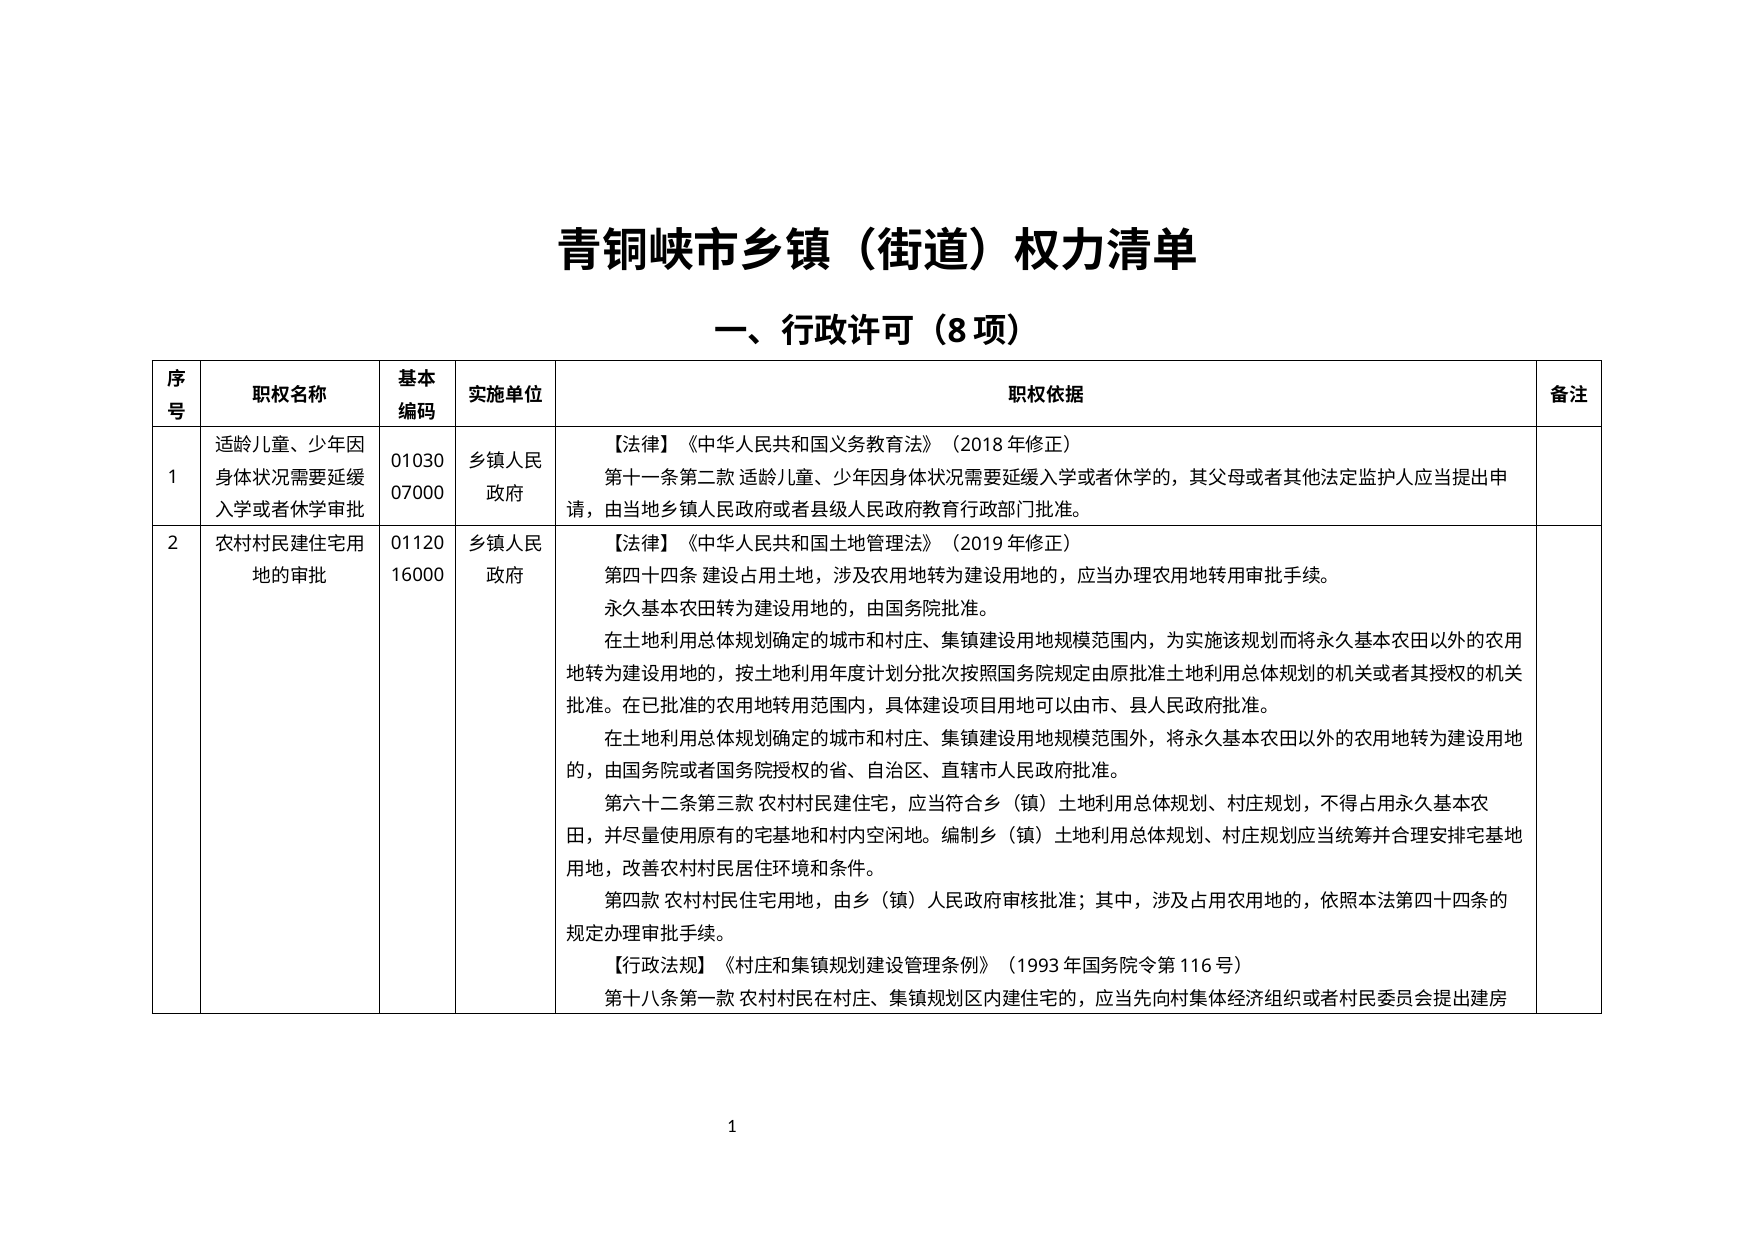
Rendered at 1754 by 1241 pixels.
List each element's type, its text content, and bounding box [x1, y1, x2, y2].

subtitle 行政许可（8项） [150, 295, 1604, 360]
table_cell [153, 427, 200, 525]
table_cell 乡镇人民政府 [456, 427, 555, 525]
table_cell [556, 526, 1536, 1013]
table_cell 【法律】《中华人民共和国义务教育法》（2018年修正） 第十一条第二款 适龄儿童、少年因身体状况需要延缓入学或者休学的，其父母或者其他法定监护人应当提出申请，由当地乡镇人民政府或者县级人民政府教育行政部门批准。 [556, 427, 1536, 525]
table_header 备注 [1537, 361, 1601, 426]
table_cell 乡镇人民政府 [456, 526, 555, 1013]
table_cell [153, 526, 200, 1013]
table_cell [1537, 427, 1601, 525]
table_header 序号 [153, 361, 200, 426]
text 青铜峡市乡镇（街道）权力清单 [150, 198, 1604, 295]
table_header 实施单位 [456, 361, 555, 426]
table_header 基本编码 [380, 361, 455, 426]
table_cell 0103007000 [380, 427, 455, 525]
table_header 职权名称 [201, 361, 379, 426]
table_header 职权依据 [556, 361, 1536, 426]
table_cell 农村村民建住宅用地的审批 [201, 526, 379, 1013]
table_cell 0112016000 [380, 526, 455, 1013]
table_cell 适龄儿童、少年因身体状况需要延缓入学或者休学审批 [201, 427, 379, 525]
table_cell [1537, 526, 1601, 1013]
